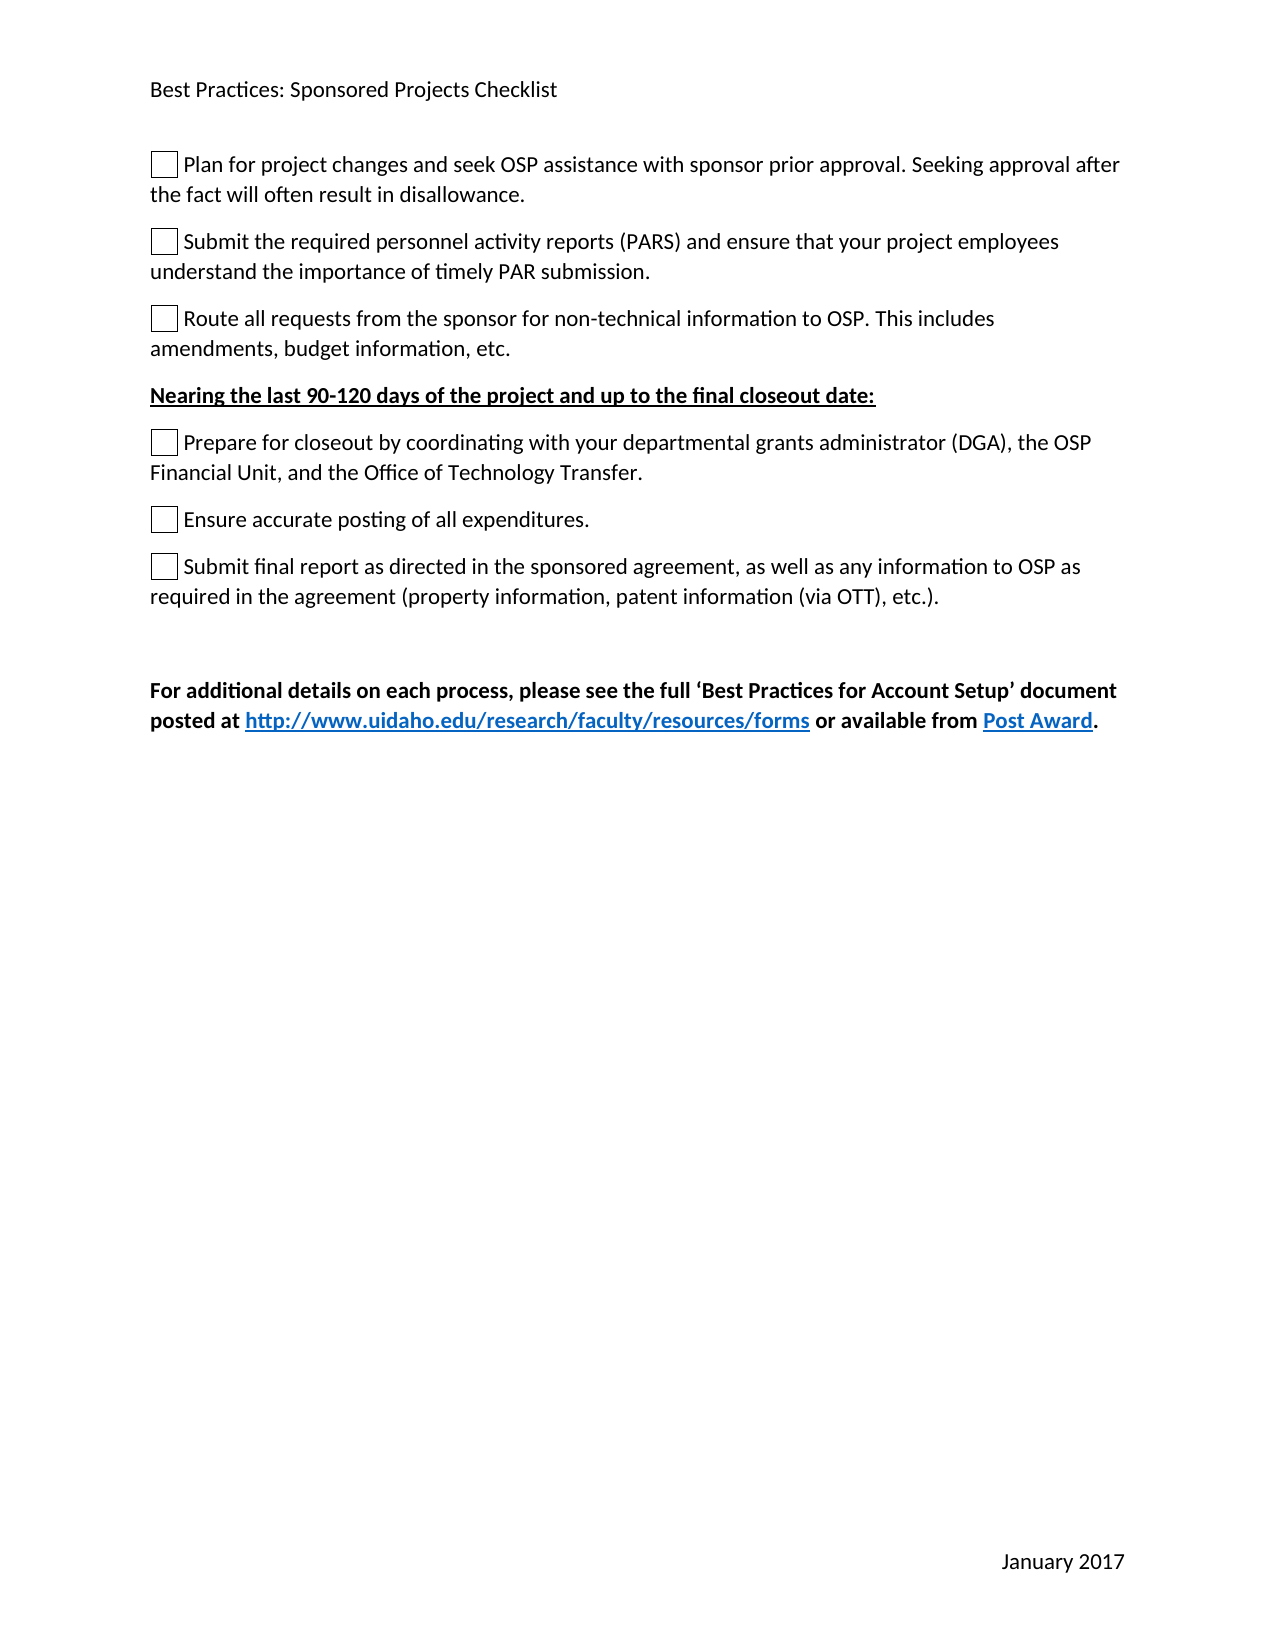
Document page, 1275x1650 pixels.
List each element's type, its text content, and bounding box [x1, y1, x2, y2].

text Submit final report as directed in the sponsored agreement, as well as any information to OSP as required in the agreement (property information, patent information (via OTT), etc.). [150, 552, 1125, 610]
text Nearing the last 90-120 days of the project and up to the final closeout date: [150, 381, 1125, 409]
text Route all requests from the sponsor for non-technical information to OSP. This includes amendments, budget information, etc. [150, 304, 1125, 362]
text Submit the required personnel activity reports (PARS) and ensure that your project employees understand the importance of timely PAR submission. [150, 227, 1125, 285]
text Ensure accurate posting of all expenditures. [150, 505, 1125, 533]
text Plan for project changes and seek OSP assistance with sponsor prior approval. Seeking approval after the fact will often result in disallowance. [150, 150, 1125, 208]
text Prepare for closeout by coordinating with your departmental grants administrator (DGA), the OSP Financial Unit, and the Office of Technology Transfer. [150, 428, 1125, 486]
text For additional details on each process, please see the full ‘Best Practices for Account Setup’ document posted at http://www.uidaho.edu/research/faculty/resources/forms or available from Post Award. [150, 676, 1125, 734]
